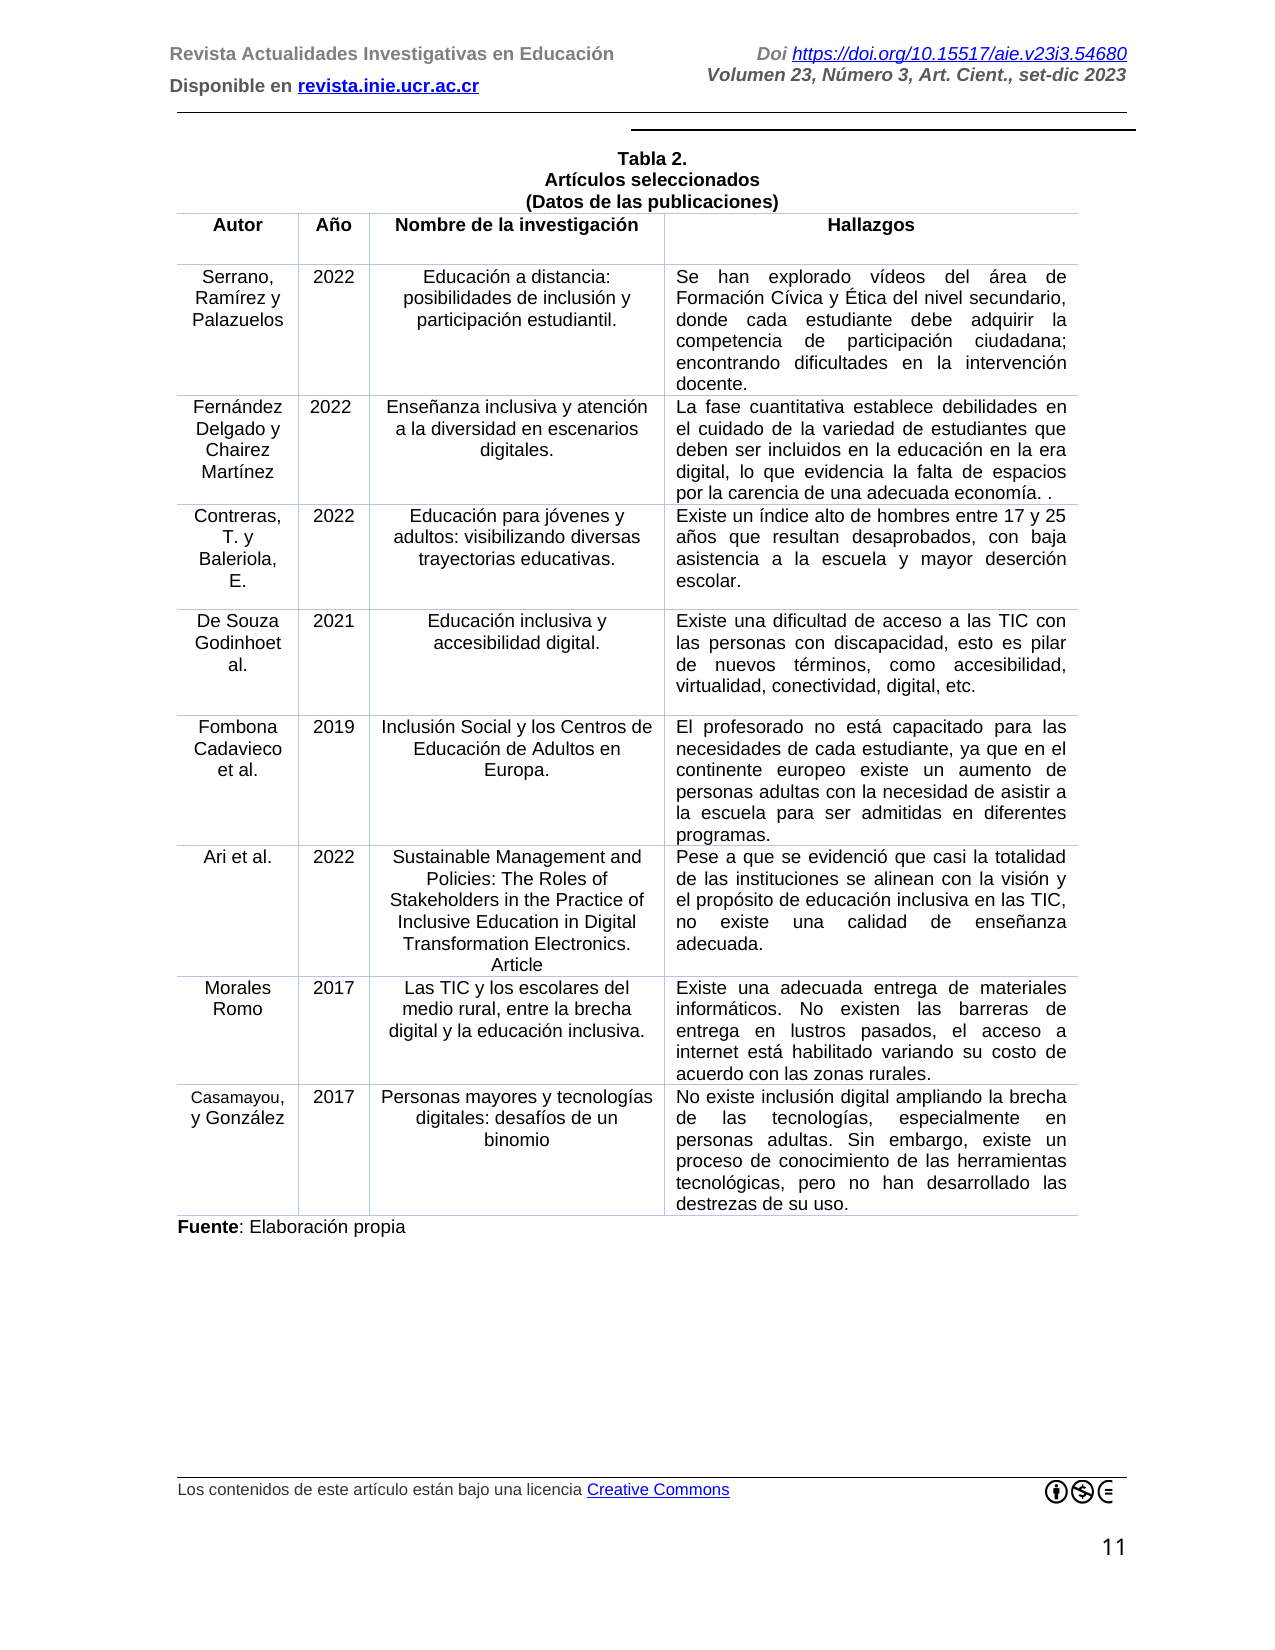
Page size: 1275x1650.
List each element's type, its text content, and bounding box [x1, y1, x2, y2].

table_cell Sustainable Management and Policies: The Roles of Stakeholders in the Practice of Inclusive Education in Digital Transformation Electronics. Article [370, 846, 664, 976]
picture [1045, 1480, 1113, 1505]
table_cell Enseñanza inclusiva y atención a la diversidad en escenarios digitales. [370, 396, 664, 504]
table_cell De Souza Godinhoet al. [177, 610, 298, 715]
table_header Hallazgos [665, 214, 1078, 264]
table_cell 2022 [299, 265, 369, 395]
table_cell Inclusión Social y los Centros de Educación de Adultos en Europa. [370, 716, 664, 845]
table_cell Educación a distancia: posibilidades de inclusión y participación estudiantil. [370, 265, 664, 395]
table_cell 2022 [299, 396, 369, 504]
table_cell Pese a que se evidenció que casi la totalidad de las instituciones se alinean con la visión y el propósito de educación inclusiva en las TIC, no existe una calidad de enseñanza adecuada. [665, 846, 1078, 976]
table_cell 2017 [299, 1085, 369, 1215]
table_cell 2019 [299, 716, 369, 845]
table_cell Existe una dificultad de acceso a las TIC con las personas con discapacidad, esto es pilar de nuevos términos, como accesibilidad, virtualidad, conectividad, digital, etc. [665, 610, 1078, 715]
table_cell Personas mayores y tecnologías digitales: desafíos de un binomio [370, 1085, 664, 1215]
table_cell Serrano, Ramírez y Palazuelos [177, 265, 298, 395]
text Artículos seleccionados [177, 169, 1127, 191]
table_cell Casamayou, y González [177, 1085, 298, 1215]
text (Datos de las publicaciones) [177, 191, 1127, 212]
table_cell Las TIC y los escolares del medio rural, entre la brecha digital y la educación inclusiva. [370, 977, 664, 1084]
table_cell 2022 [299, 505, 369, 609]
table_cell La fase cuantitativa establece debilidades en el cuidado de la variedad de estudiantes que deben ser incluidos en la educación en la era digital, lo que evidencia la falta de espacios por la carencia de una adecuada economía. . [665, 396, 1078, 504]
table_cell Fombona Cadavieco et al. [177, 716, 298, 845]
table_cell 2017 [299, 977, 369, 1084]
table_cell Se han explorado vídeos del área de Formación Cívica y Ética del nivel secundario, donde cada estudiante debe adquirir la competencia de participación ciudadana; encontrando dificultades en la intervención docente. [665, 265, 1078, 395]
table_cell Ari et al. [177, 846, 298, 976]
table_cell 2022 [299, 846, 369, 976]
table_cell Morales Romo [177, 977, 298, 1084]
table_cell 2021 [299, 610, 369, 715]
table_cell Fernández Delgado y Chairez Martínez [177, 396, 298, 504]
table_cell Educación inclusiva y accesibilidad digital. [370, 610, 664, 715]
table_cell Existe un índice alto de hombres entre 17 y 25 años que resultan desaprobados, con baja asistencia a la escuela y mayor deserción escolar. [665, 505, 1078, 609]
text Tabla 2. [177, 148, 1127, 169]
table_cell El profesorado no está capacitado para las necesidades de cada estudiante, ya que en el continente europeo existe un aumento de personas adultas con la necesidad de asistir a la escuela para ser admitidas en diferentes programas. [665, 716, 1078, 845]
table_cell No existe inclusión digital ampliando la brecha de las tecnologías, especialmente en personas adultas. Sin embargo, existe un proceso de conocimiento de las herramientas tecnológicas, pero no han desarrollado las destrezas de su uso. [665, 1085, 1078, 1215]
table_cell Contreras, T. y Baleriola, E. [177, 505, 298, 609]
table_header Año [299, 214, 369, 264]
text Fuente: Elaboración propia [177, 1216, 1127, 1237]
table_cell Educación para jóvenes y adultos: visibilizando diversas trayectorias educativas. [370, 505, 664, 609]
table_header Nombre de la investigación [370, 214, 664, 264]
table_header Autor [177, 214, 298, 264]
table_cell Existe una adecuada entrega de materiales informáticos. No existen las barreras de entrega en lustros pasados, el acceso a internet está habilitado variando su costo de acuerdo con las zonas rurales. [665, 977, 1078, 1084]
